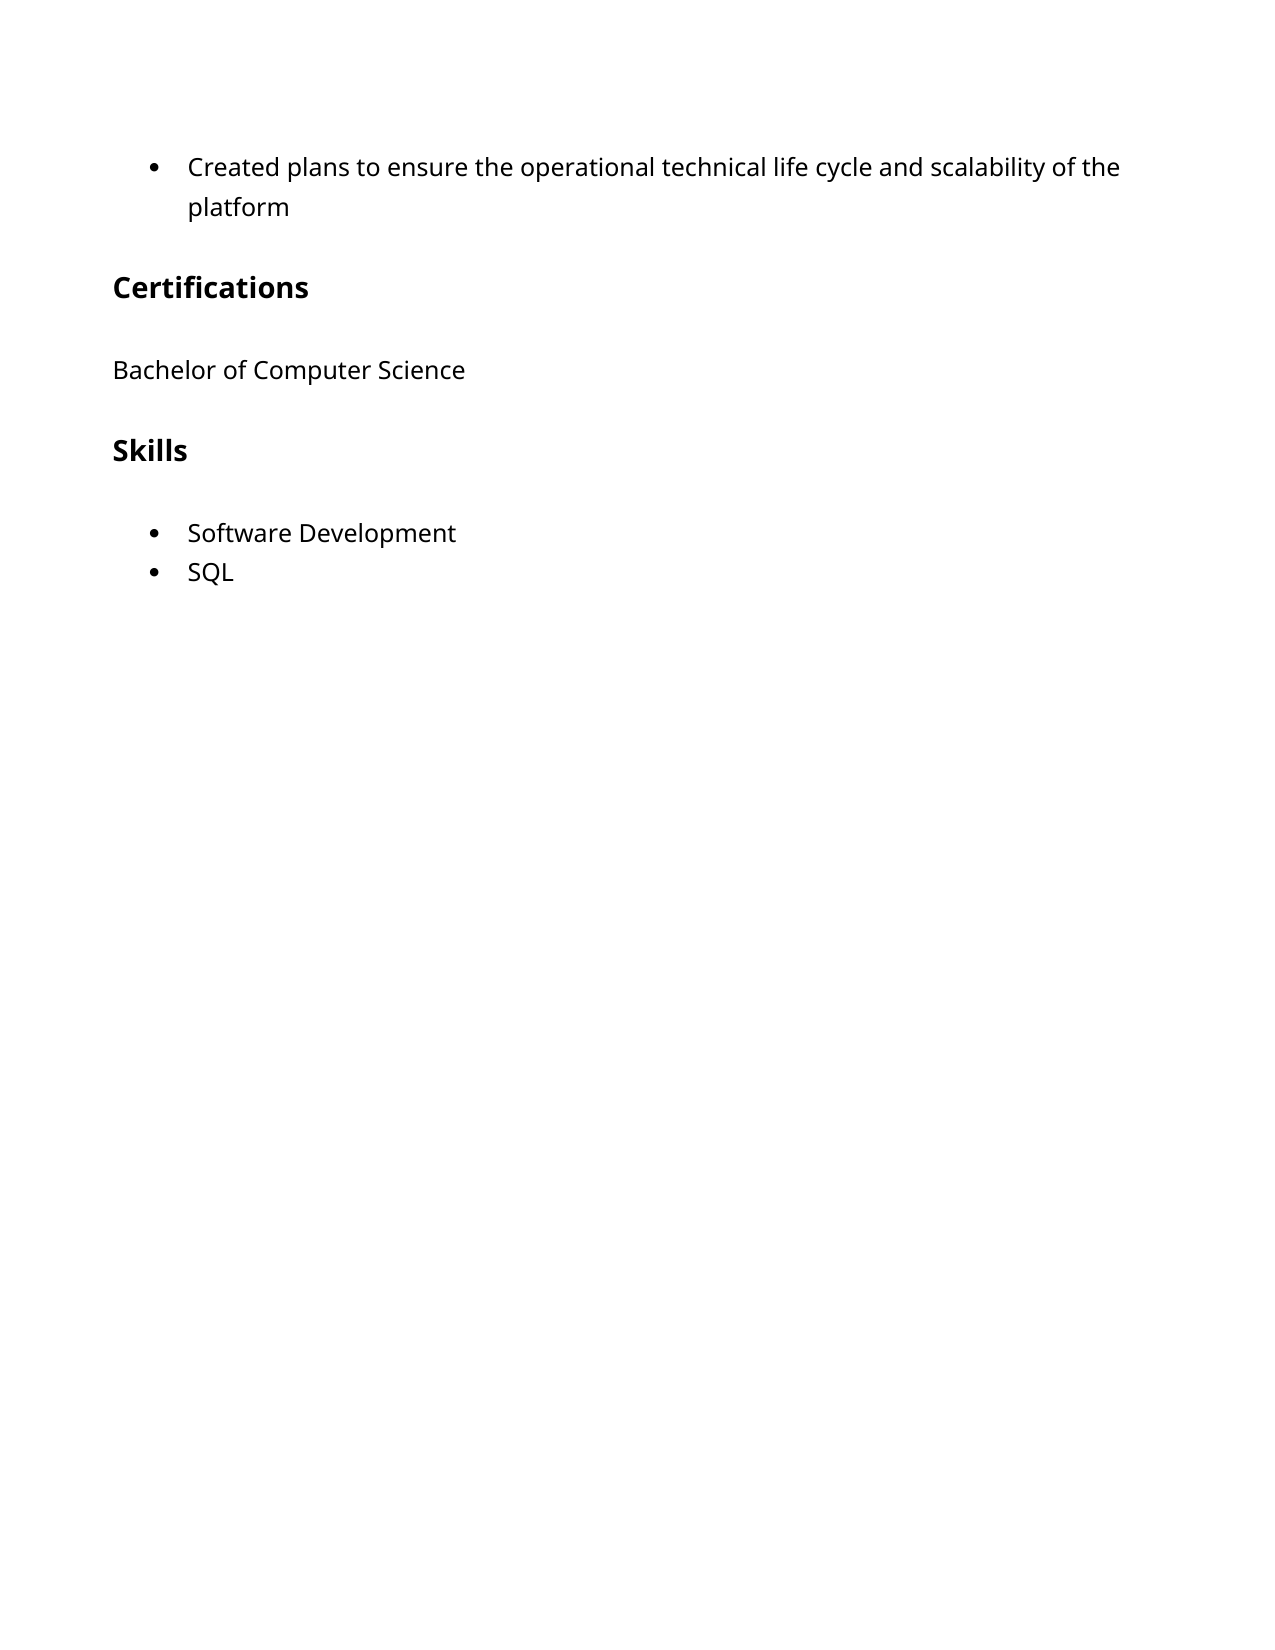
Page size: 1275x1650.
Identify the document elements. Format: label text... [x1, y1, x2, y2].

list Created plans to ensure the operational technical life cycle and scalability of the platform [150, 150, 1162, 223]
list Software Development [150, 515, 1162, 549]
text Skills [112, 431, 1162, 470]
text Bachelor of Computer Science [112, 352, 1162, 386]
list SQL [150, 554, 1162, 589]
text Certifications [112, 267, 1162, 307]
